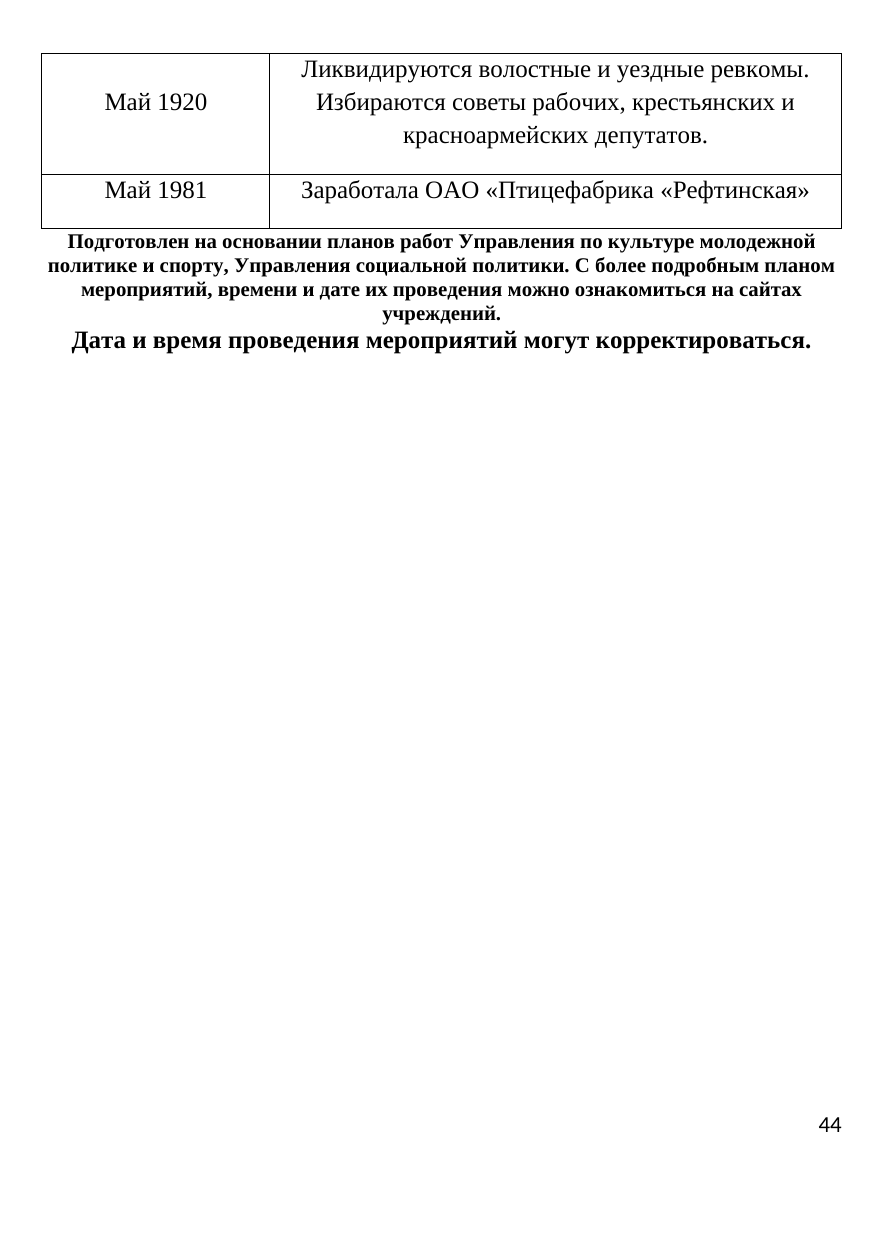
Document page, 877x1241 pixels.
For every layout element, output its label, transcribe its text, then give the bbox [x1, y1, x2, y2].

text Дата и время проведения мероприятий могут корректироваться. [41, 325, 842, 354]
table_cell Май 1981 [42, 175, 269, 228]
text Подготовлен на основании планов работ Управления по культуре молодежной политике и спорту, Управления социальной политики. С более подробным планом мероприятий, времени и дате их проведения можно ознакомиться на сайтах учреждений. [41, 229, 842, 325]
table_cell Ликвидируются волостные и уездные ревкомы. Избираются советы рабочих, крестьянских и красноармейских депутатов. [270, 54, 841, 174]
table_cell Заработала ОАО «Птицефабрика «Рефтинская» [270, 175, 841, 228]
table_cell Май 1920 [42, 54, 269, 174]
